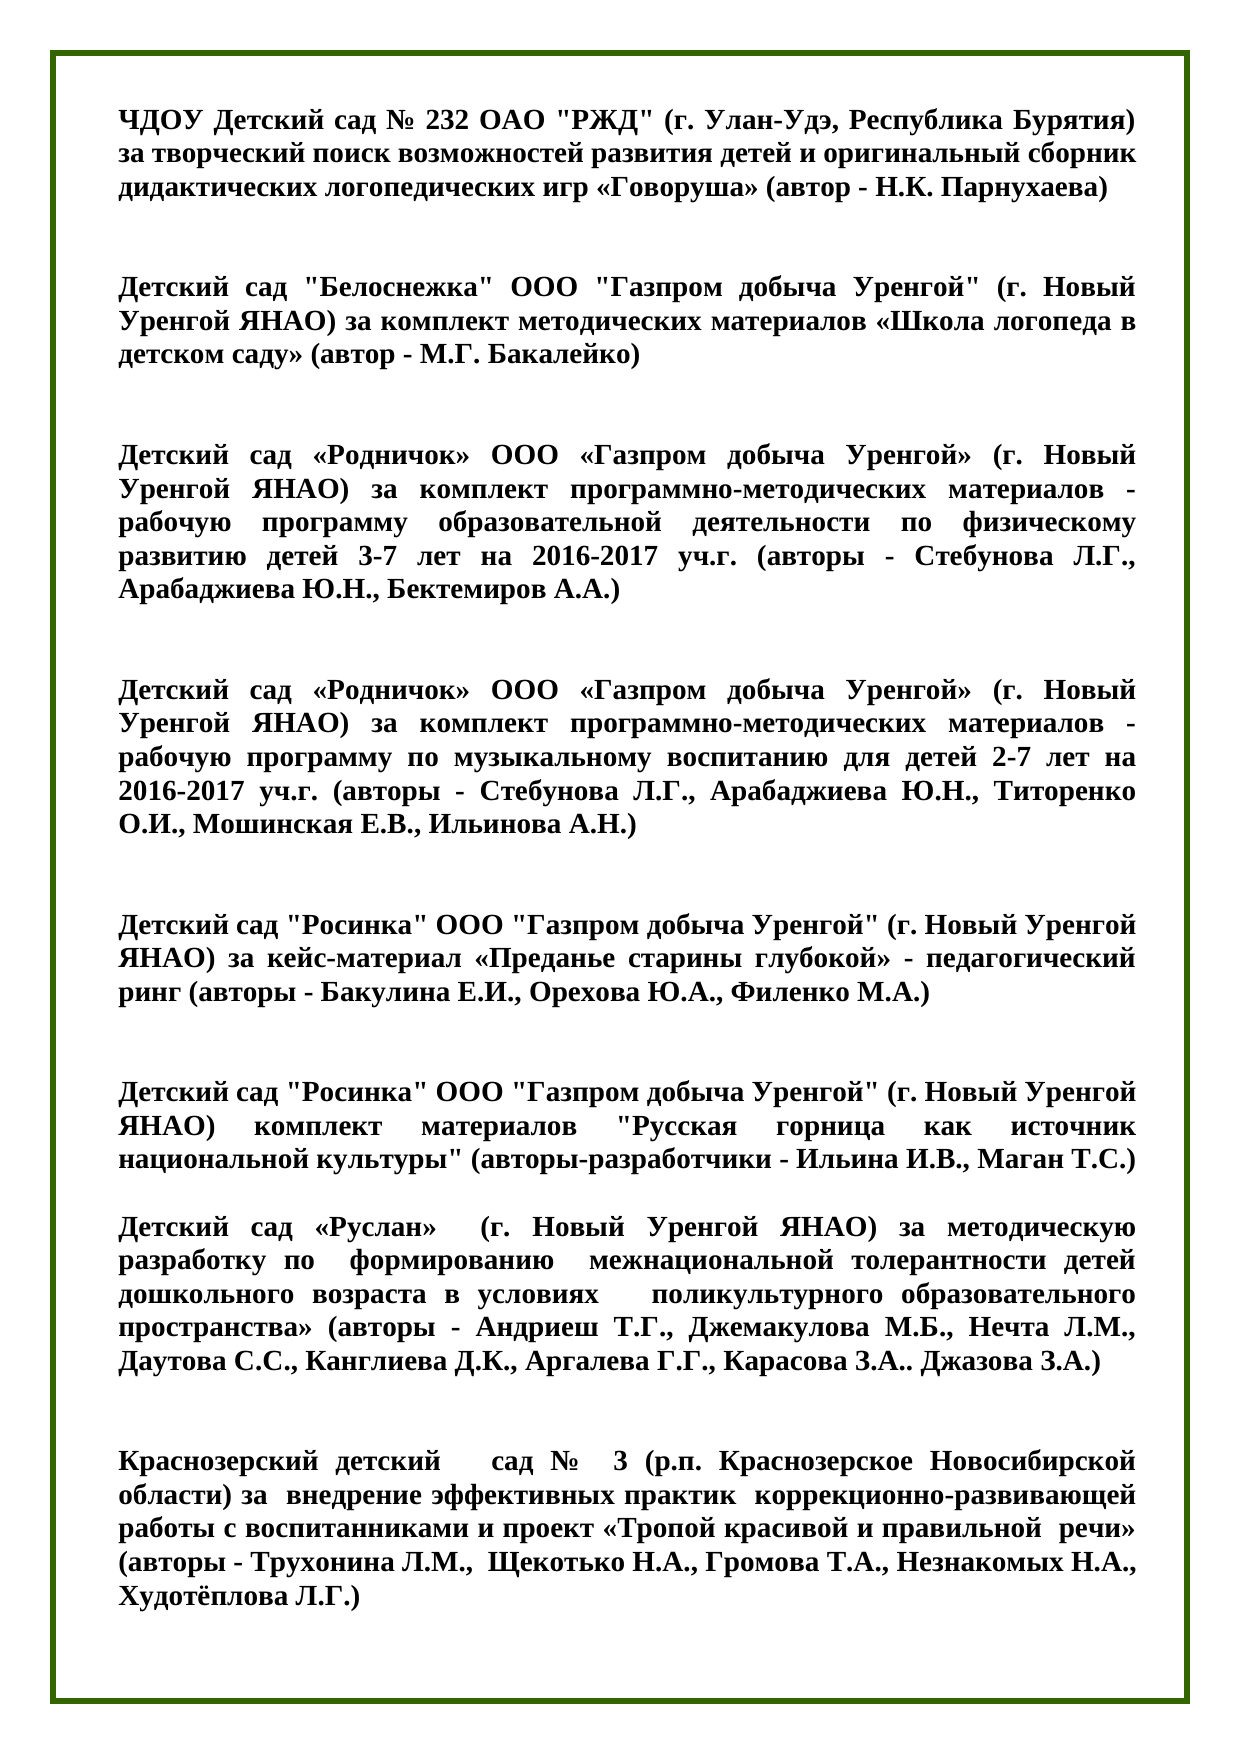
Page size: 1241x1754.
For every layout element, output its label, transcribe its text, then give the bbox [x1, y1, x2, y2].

text Детский сад "Белоснежка" ООО "Газпром добыча Уренгой" (г. Новый Уренгой ЯНАО) за комплект методических материалов «Школа логопеда в детском саду» (автор - М.Г. Бакалейко) [118, 269, 1137, 370]
text Детский сад «Руслан» (г. Новый Уренгой ЯНАО) за методическую разработку по формированию межнациональной толерантности детей дошкольного возраста в условиях поликультурного образовательного пространства» (авторы - Андриеш Т.Г., Джемакулова М.Б., Нечта Л.М., Даутова С.С., Канглиева Д.К., Аргалева Г.Г., Карасова З.А.. Джазова З.А.) [118, 1209, 1137, 1376]
text ЧДОУ Детский сад № 232 ОАО "РЖД" (г. Улан-Удэ, Республика Бурятия) за творческий поиск возможностей развития детей и оригинальный сборник дидактических логопедических игр «Говоруша» (автор - Н.К. Парнухаева) [118, 102, 1137, 202]
text Детский сад "Росинка" ООО "Газпром добыча Уренгой" (г. Новый Уренгой ЯНАО) за кейс-материал «Преданье старины глубокой» - педагогический ринг (авторы - Бакулина Е.И., Орехова Ю.А., Филенко М.А.) [118, 907, 1137, 1007]
text Детский сад «Родничок» ООО «Газпром добыча Уренгой» (г. Новый Уренгой ЯНАО) за комплект программно-методических материалов - рабочую программу по музыкальному воспитанию для детей 2-7 лет на 2016-2017 уч.г. (авторы - Стебунова Л.Г., Арабаджиева Ю.Н., Титоренко О.И., Мошинская Е.В., Ильинова А.Н.) [118, 672, 1137, 840]
text Детский сад «Родничок» ООО «Газпром добыча Уренгой» (г. Новый Уренгой ЯНАО) за комплект программно-методических материалов - рабочую программу образовательной деятельности по физическому развитию детей 3-7 лет на 2016-2017 уч.г. (авторы - Стебунова Л.Г., Арабаджиева Ю.Н., Бектемиров А.А.) [118, 437, 1137, 605]
text Детский сад "Росинка" ООО "Газпром добыча Уренгой" (г. Новый Уренгой ЯНАО) комплект материалов "Русская горница как источник национальной культуры" (авторы-разработчики - Ильина И.В., Маган Т.С.) [118, 1074, 1137, 1175]
text Краснозерский детский сад № 3 (р.п. Краснозерское Новосибирской области) за внедрение эффективных практик коррекционно-развивающей работы с воспитанниками и проект «Тропой красивой и правильной речи» (авторы - Трухонина Л.М., Щекотько Н.А., Громова Т.А., Незнакомых Н.А., Худотёплова Л.Г.) [118, 1443, 1137, 1611]
